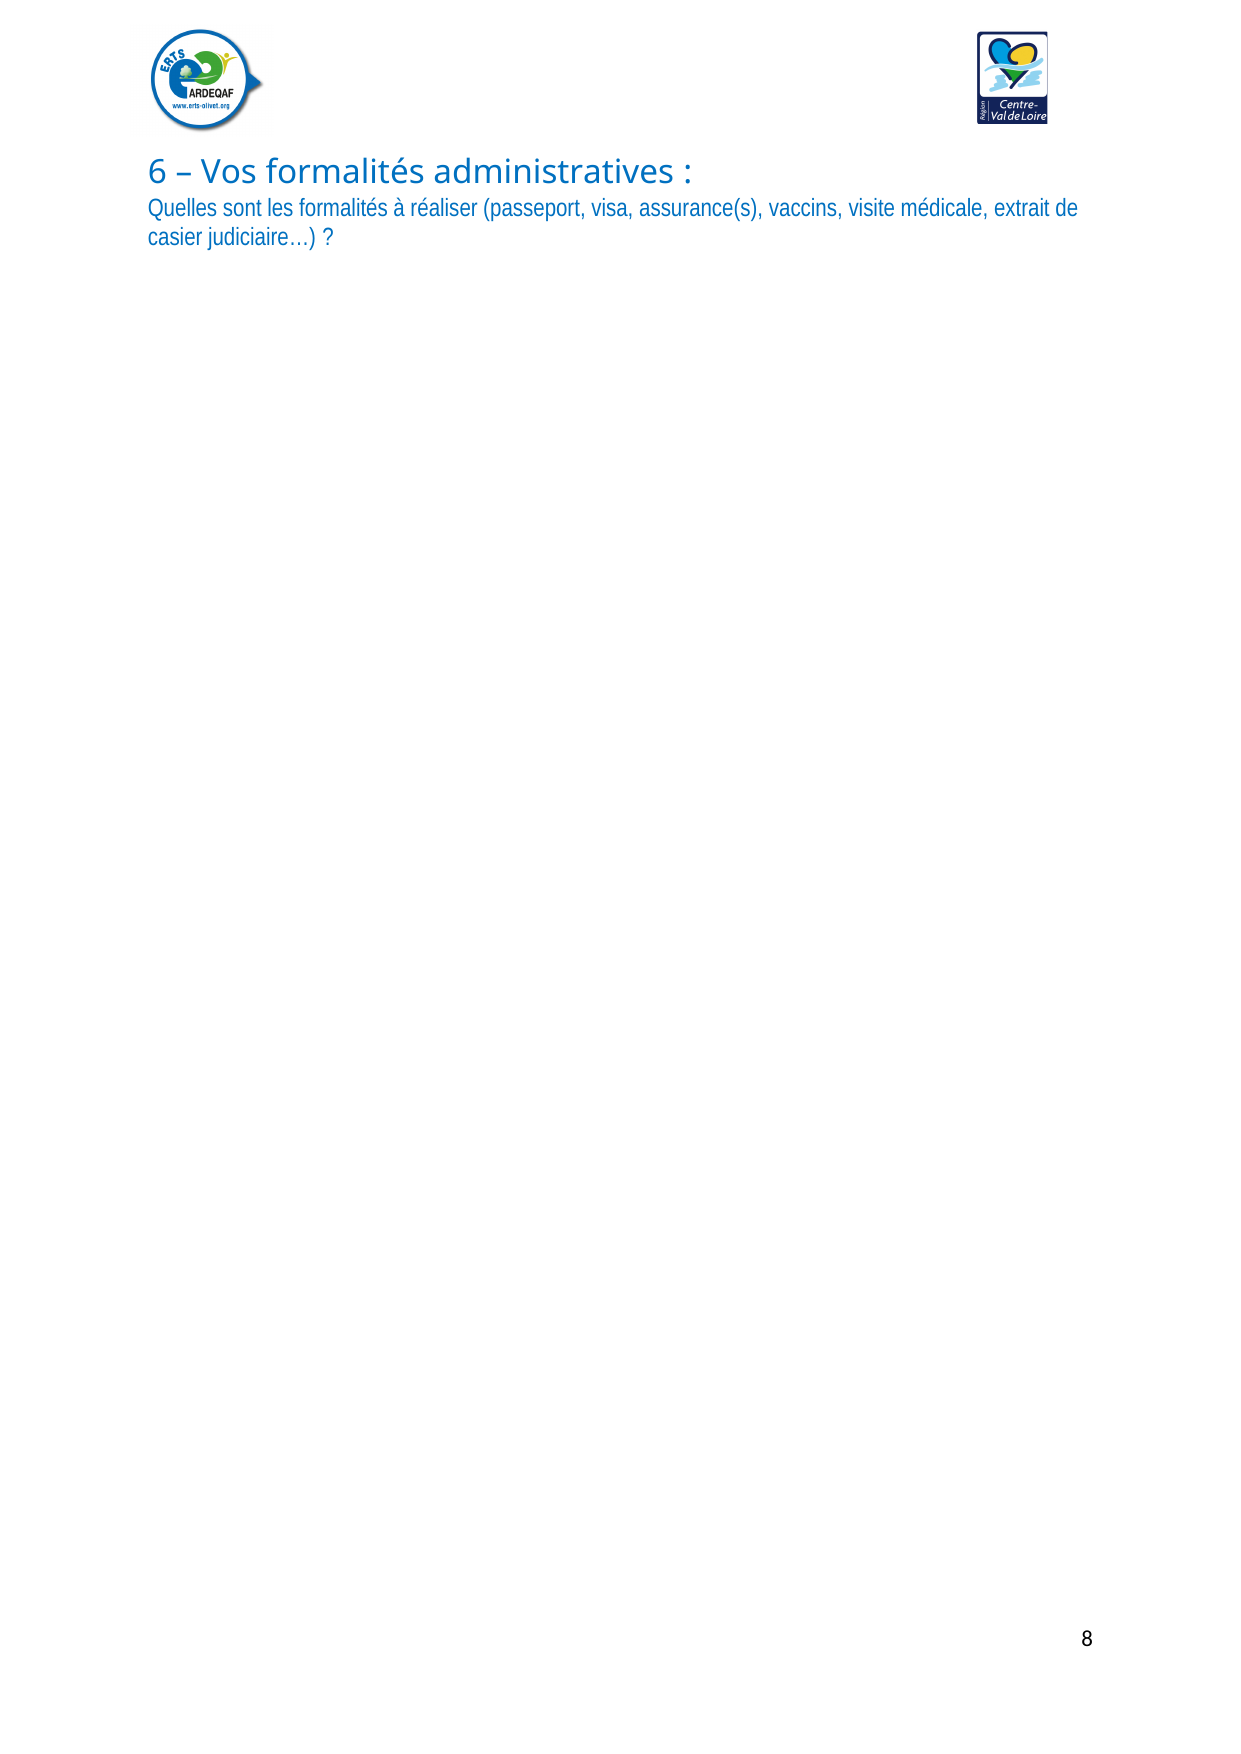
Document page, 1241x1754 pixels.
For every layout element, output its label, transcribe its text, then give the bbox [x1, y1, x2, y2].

picture [130, 24, 274, 137]
text Quelles sont les formalités à réaliser (passeport, visa, assurance(s), vaccins, visite médicale, extrait de casier judiciaire…) ? [148, 193, 1092, 250]
picture [975, 29, 1048, 123]
text 6 – Vos formalités administratives : [148, 148, 1092, 193]
